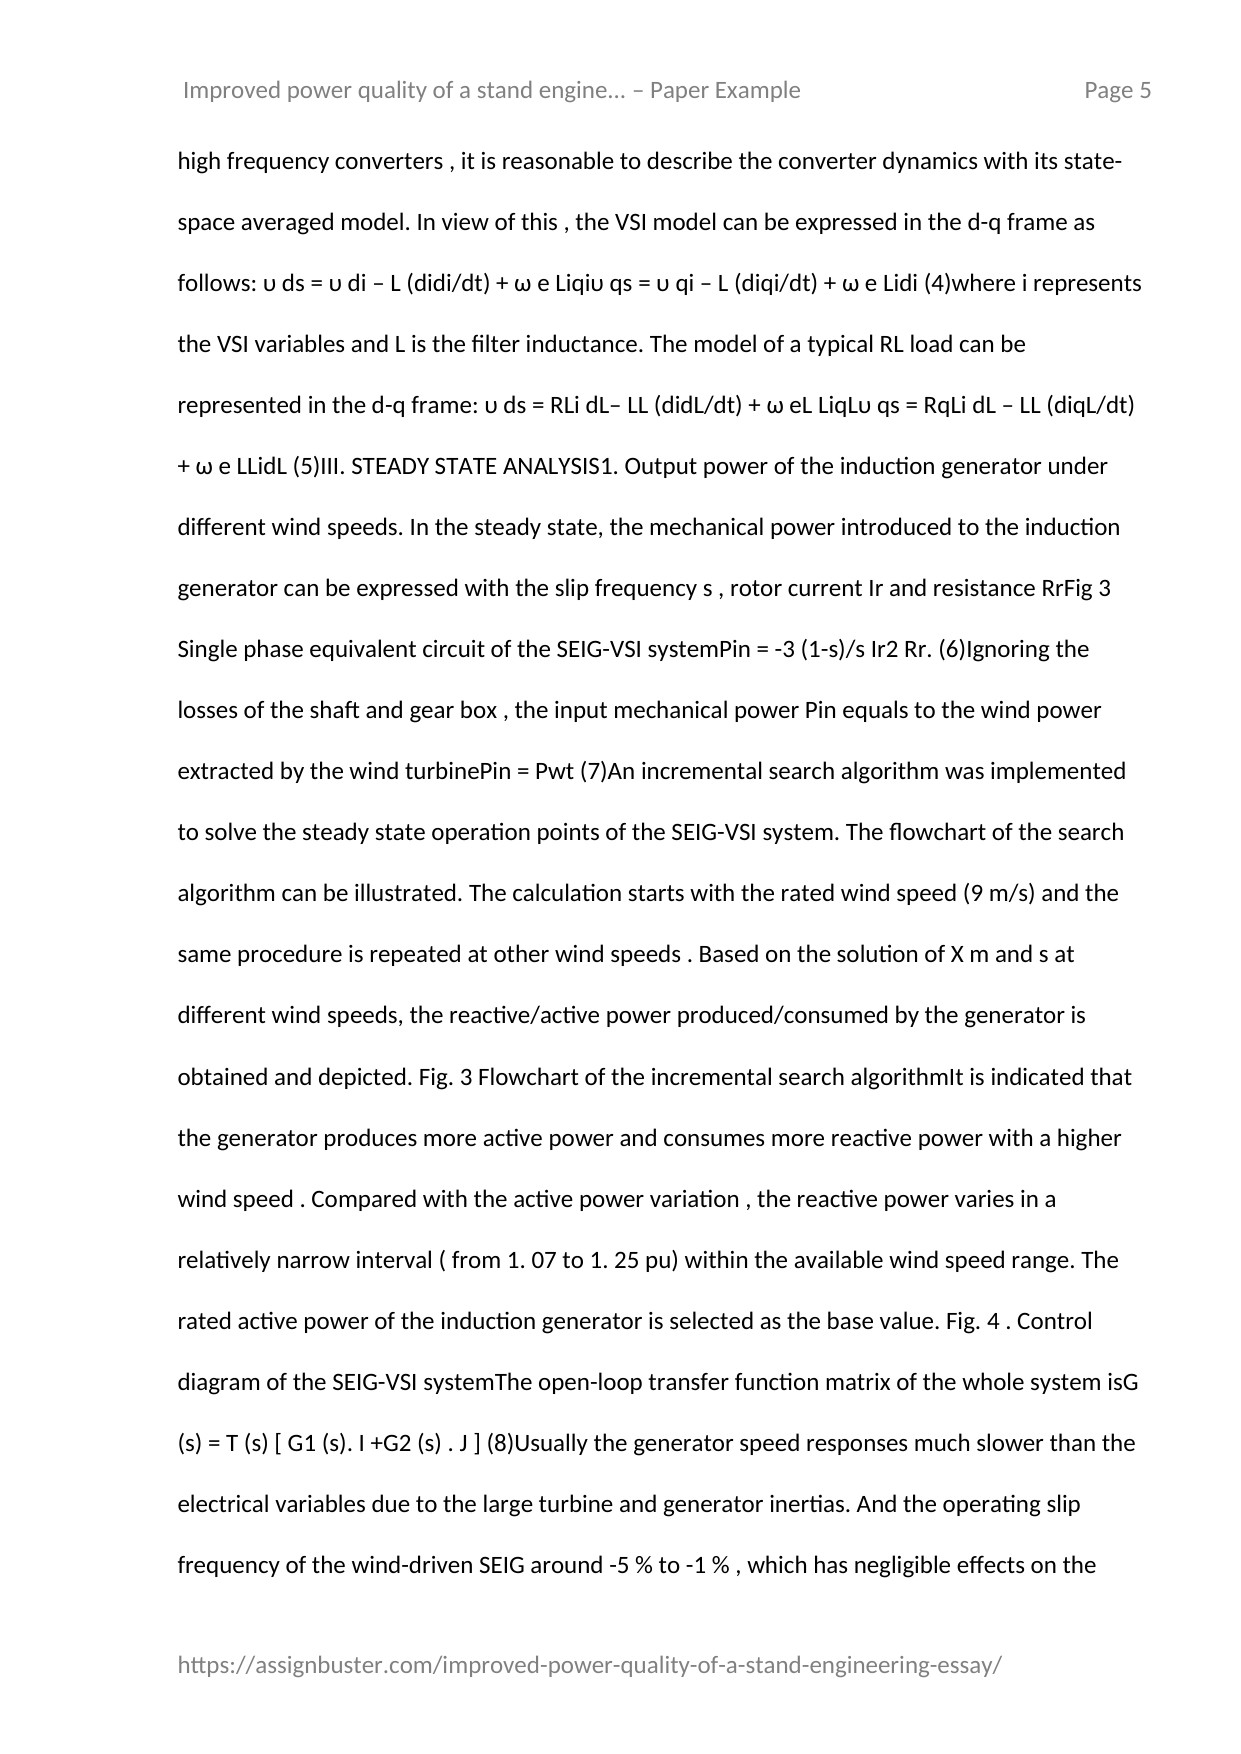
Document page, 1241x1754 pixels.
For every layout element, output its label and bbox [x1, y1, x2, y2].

text [177, 145, 1152, 1579]
